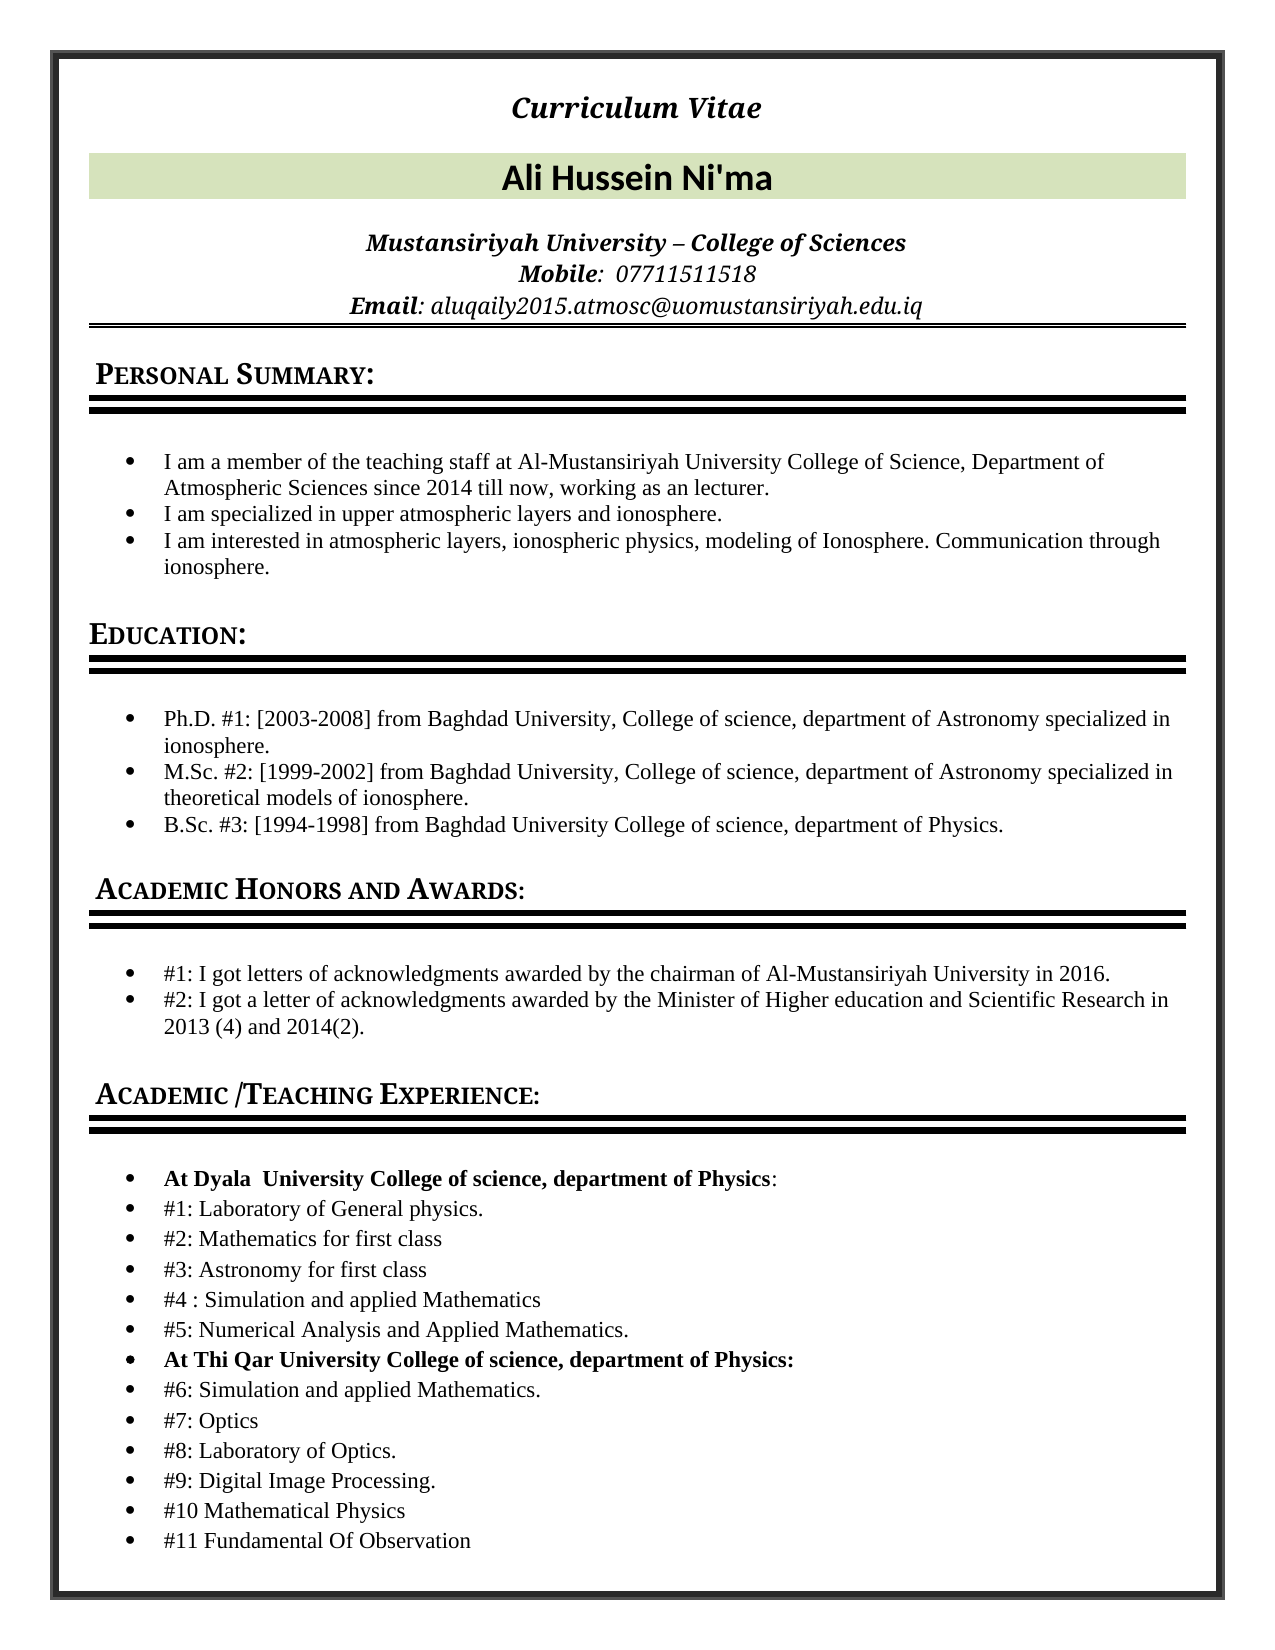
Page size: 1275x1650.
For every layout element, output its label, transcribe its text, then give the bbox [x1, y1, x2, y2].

list #10 Mathematical Physics [126, 1497, 1186, 1524]
list #2: I got a letter of acknowledgments awarded by the Minister of Higher education and Scientific Research in 2013 (4) and 2014(2). [126, 986, 1186, 1039]
list #11 Fundamental Of Observation [126, 1527, 1186, 1554]
text Curriculum Vitae [89, 89, 1186, 127]
list M.Sc. #2: [1999-2002] from Baghdad University, College of science, department of Astronomy specialized in theoretical models of ionosphere. [126, 758, 1186, 811]
list Ph.D. #1: [2003-2008] from Baghdad University, College of science, department of Astronomy specialized in ionosphere. [126, 705, 1186, 758]
list #7: Optics [126, 1407, 1186, 1433]
text Mustansiriyah University – College of Sciences [89, 227, 1186, 258]
list #3: Astronomy for first class [126, 1256, 1186, 1282]
list #2: Mathematics for first class [126, 1225, 1186, 1252]
list #4 : Simulation and applied Mathematics [126, 1286, 1186, 1312]
list I am a member of the teaching staff at Al-Mustansiriyah University College of Science, Department of Atmospheric Sciences since 2014 till now, working as an lecturer. [126, 448, 1186, 500]
list At Dyala University College of science, department of Physics: [126, 1165, 1186, 1191]
list At Thi Qar University College of science, department of Physics: [126, 1346, 1186, 1373]
list #1: I got letters of acknowledgments awarded by the chairman of Al-Mustansiriyah University in 2016. [126, 960, 1186, 986]
text Ali Hussein Ni'ma [89, 153, 1186, 199]
list #9: Digital Image Processing. [126, 1467, 1186, 1493]
list #6: Simulation and applied Mathematics. [126, 1376, 1186, 1403]
list B.Sc. #3: [1994-1998] from Baghdad University College of science, department of Physics. [126, 811, 1186, 837]
text Education: [89, 613, 1186, 655]
text Mobile: 07711511518 [89, 258, 1186, 289]
list #8: Laboratory of Optics. [126, 1437, 1186, 1463]
text ACADEMIC HONORS AND AWARDS: [89, 868, 1186, 910]
list I am interested in atmospheric layers, ionospheric physics, modeling of Ionosphere. Communication through ionosphere. [126, 527, 1186, 579]
list #1: Laboratory of General physics. [126, 1195, 1186, 1222]
list I am specialized in upper atmospheric layers and ionosphere. [126, 500, 1186, 527]
text Personal Summary: [89, 353, 1186, 395]
text ACADEMIC /TEACHING EXPERIENCE: [89, 1073, 1186, 1115]
list #5: Numerical Analysis and Applied Mathematics. [126, 1316, 1186, 1342]
text Email: aluqaily2015.atmosc@uomustansiriyah.edu.iq [89, 289, 1186, 323]
